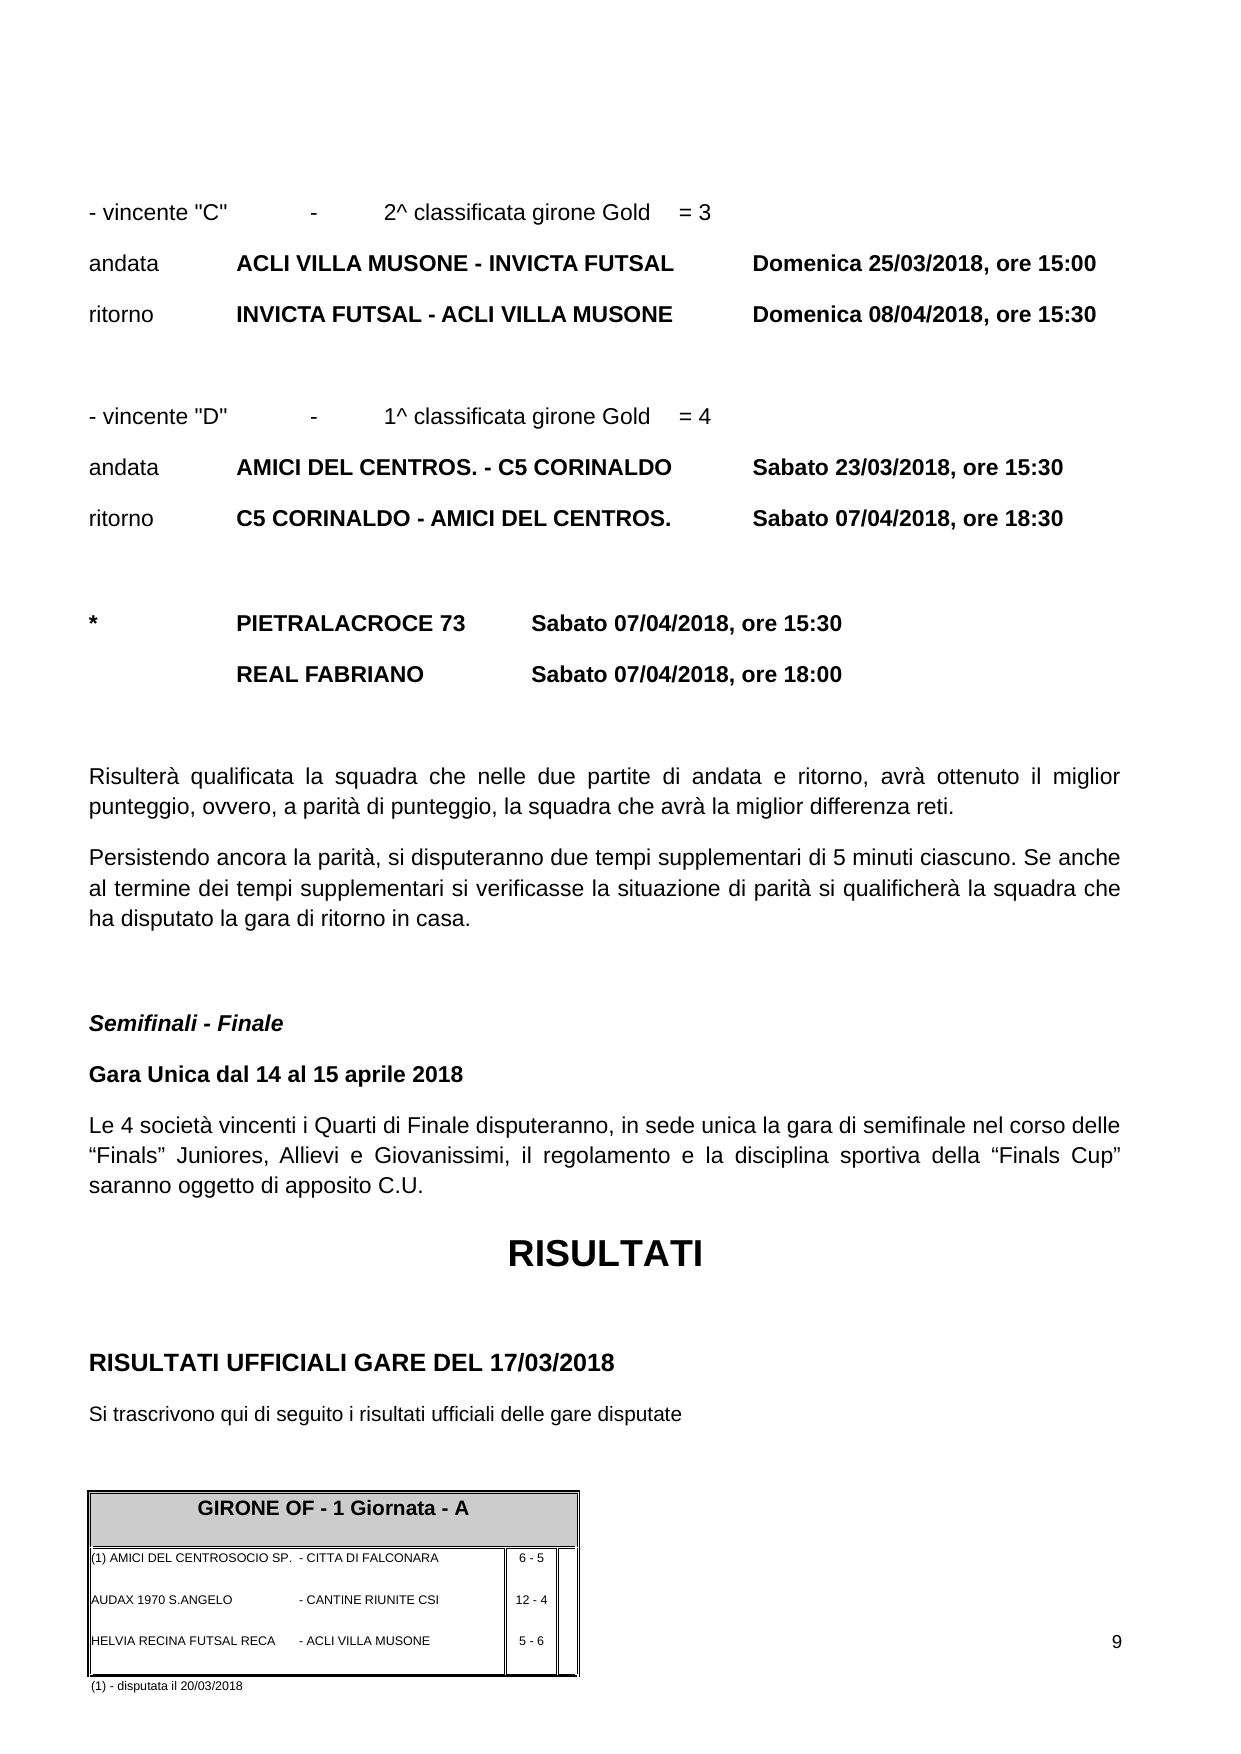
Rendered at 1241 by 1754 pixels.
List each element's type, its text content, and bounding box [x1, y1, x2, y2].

text Semifinali - Finale [89, 1009, 1122, 1036]
text Le 4 società vincenti i Quarti di Finale disputeranno, in sede unica la gara di semifinale nel corso delle “Finals” Juniores, Allievi e Giovanissimi, il regolamento e la disciplina sportiva della “Finals Cup” saranno oggetto di apposito C.U. [89, 1112, 1122, 1198]
table_header [89, 1490, 1089, 1718]
text RISULTATI UFFICIALI GARE DEL 17/03/2018 [89, 1347, 1122, 1376]
text ritorno C5 CORINALDO - AMICI DEL CENTROS. Sabato 07/04/2018, ore 18:30 [89, 505, 1122, 531]
text andata AMICI DEL CENTROS. - C5 CORINALDO Sabato 23/03/2018, ore 15:30 [89, 454, 1122, 480]
text REAL FABRIANO Sabato 07/04/2018, ore 18:00 [89, 661, 1122, 687]
text RISULTATI [89, 1231, 1122, 1274]
text Persistendo ancora la parità, si disputeranno due tempi supplementari di 5 minuti ciascuno. Se anche al termine dei tempi supplementari si verificasse la situazione di parità si qualificherà la squadra che ha disputato la gara di ritorno in casa. [89, 844, 1122, 931]
text andata ACLI VILLA MUSONE - INVICTA FUTSAL Domenica 25/03/2018, ore 15:00 [89, 250, 1122, 276]
text Risulterà qualificata la squadra che nelle due partite di andata e ritorno, avrà ottenuto il miglior punteggio, ovvero, a parità di punteggio, la squadra che avrà la miglior differenza reti. [89, 763, 1122, 819]
text - vincente "C" - 2^ classificata girone Gold = 3 [89, 199, 1122, 225]
text * PIETRALACROCE 73 Sabato 07/04/2018, ore 15:30 [89, 610, 1122, 636]
text ritorno INVICTA FUTSAL - ACLI VILLA MUSONE Domenica 08/04/2018, ore 15:30 [89, 301, 1122, 327]
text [89, 1401, 1122, 1425]
text Gara Unica dal 14 al 15 aprile 2018 [89, 1061, 1122, 1087]
text - vincente "D" - 1^ classificata girone Gold = 4 [89, 403, 1122, 429]
